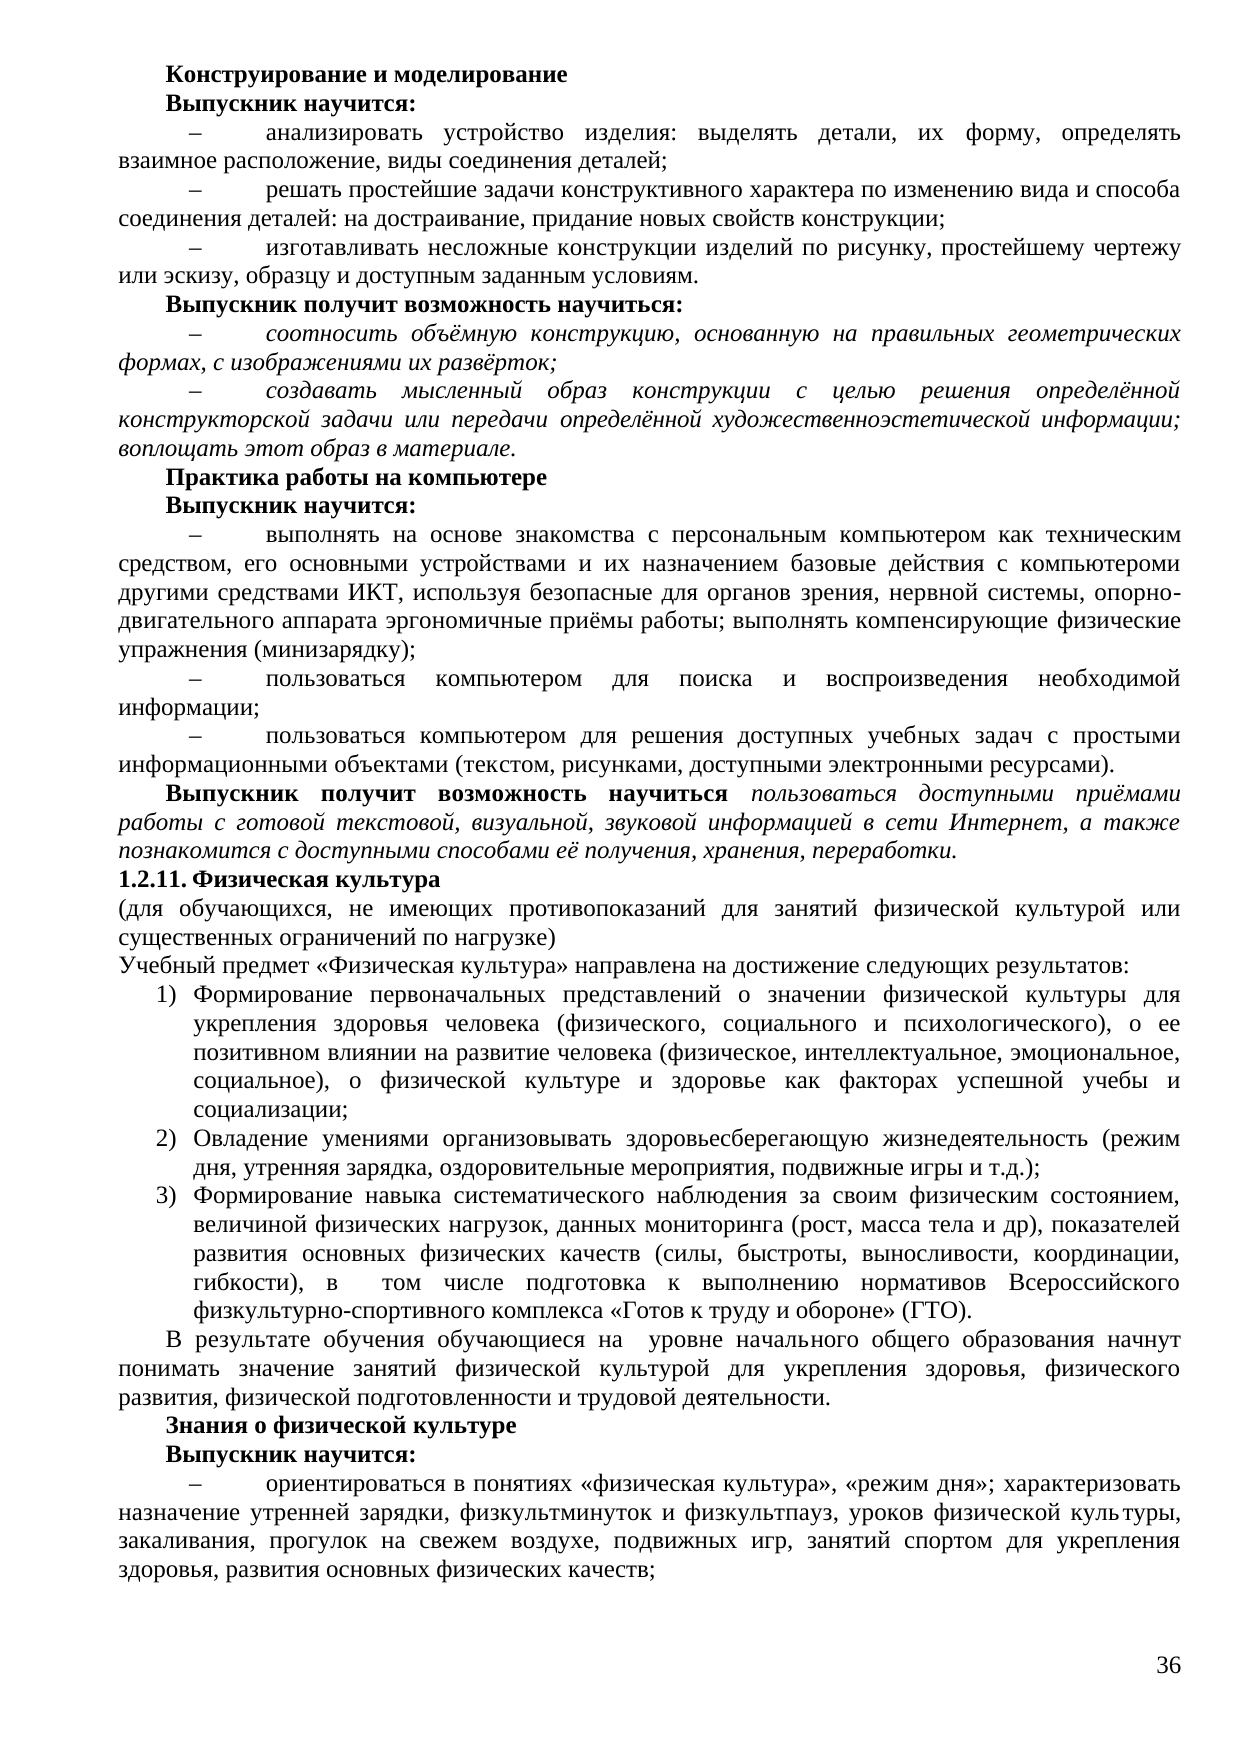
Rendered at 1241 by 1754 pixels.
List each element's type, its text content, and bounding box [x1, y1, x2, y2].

subtitle Физическая культура [118, 864, 1181, 893]
text Выпускник научится: [118, 88, 1181, 117]
text пользоваться компьютером для поиска и воспроизведения необходимой информации; [118, 663, 1181, 720]
text Учебный предмет «Физическая культура» направлена на достижение следующих результатов: [118, 950, 1181, 979]
text В результате обучения обучающиеся на уровне начального общего образования начнут понимать значение занятий физической культурой для укрепления здоровья, физического развития, физической подготовленности и трудовой деятельности. [118, 1324, 1181, 1410]
text (для обучающихся, не имеющих противопоказаний для занятий физической культурой или существенных ограничений по нагрузке) [118, 893, 1181, 950]
text соотносить объёмную конструкцию, основанную на правильных геометрических формах, с изображениями их развёрток; [118, 318, 1181, 375]
text Выпускник получит возможность научиться пользоваться доступными приёмами работы с готовой текстовой, визуальной, звуковой информацией в сети Интернет, а также познакомится с доступными способами её получения, хранения, переработки. [118, 778, 1181, 864]
text пользоваться компьютером для решения доступных учебных задач с простыми информационными объектами (текстом, рисунками, доступными электронными ресурсами). [118, 720, 1181, 778]
text анализировать устройство изделия: выделять детали, их форму, определять взаимное расположение, виды соединения деталей; [118, 117, 1181, 174]
text Выпускник научится: [118, 1439, 1181, 1468]
text Выпускник получит возможность научиться: [118, 289, 1181, 318]
list Овладение умениями организовывать здоровьесберегающую жизнедеятельность (режим дня, утренняя зарядка, оздоровительные мероприятия, подвижные игры и т.д.); [156, 1123, 1181, 1180]
text Практика работы на компьютере [118, 462, 1181, 490]
text Конструирование и моделирование [118, 59, 1181, 88]
text выполнять на основе знакомства с персональным компьютером как техническим средством, его основными устройствами и их назначением базовые действия с компьютероми другими средствами ИКТ, используя безопасные для органов зрения, нервной системы, опорно­двигательного аппарата эргономичные приёмы работы; выполнять компенсирующие физические упражнения (мини­зарядку); [118, 519, 1181, 663]
text Выпускник научится: [118, 490, 1181, 519]
text создавать мысленный образ конструкции с целью решения определённой конструкторской задачи или передачи определённой художественно­эстетической информации; воплощать этот образ в материале. [118, 375, 1181, 462]
text Знания о физической культуре [118, 1410, 1181, 1439]
list Формирование навыка систематического наблюдения за своим физическим состоянием, величиной физических нагрузок, данных мониторинга (рост, масса тела и др), показателей развития основных физических качеств (силы, быстроты, выносливости, координации, гибкости), в том числе подготовка к выполнению нормативов Всероссийского физкультурно-спортивного комплекса «Готов к труду и обороне» (ГТО). [156, 1180, 1181, 1324]
text решать простейшие задачи конструктивного характера по изменению вида и способа соединения деталей: на достраивание, придание новых свойств конструкции; [118, 174, 1181, 232]
text ориентироваться в понятиях «физическая культура», «режим дня»; характеризовать назначение утренней зарядки, физкультминуток и физкультпауз, уроков физической культуры, закаливания, прогулок на свежем воздухе, подвижных игр, занятий спортом для укрепления здоровья, развития основных физических качеств; [118, 1468, 1181, 1583]
list Формирование первоначальных представлений о значении физической культуры для укрепления здоровья человека (физического, социального и психологического), о ее позитивном влиянии на развитие человека (физическое, интеллектуальное, эмоциональное, социальное), о физической культуре и здоровье как факторах успешной учебы и социализации; [156, 979, 1181, 1123]
text изготавливать несложные конструкции изделий по рисунку, простейшему чертежу или эскизу, образцу и доступным заданным условиям. [118, 232, 1181, 289]
